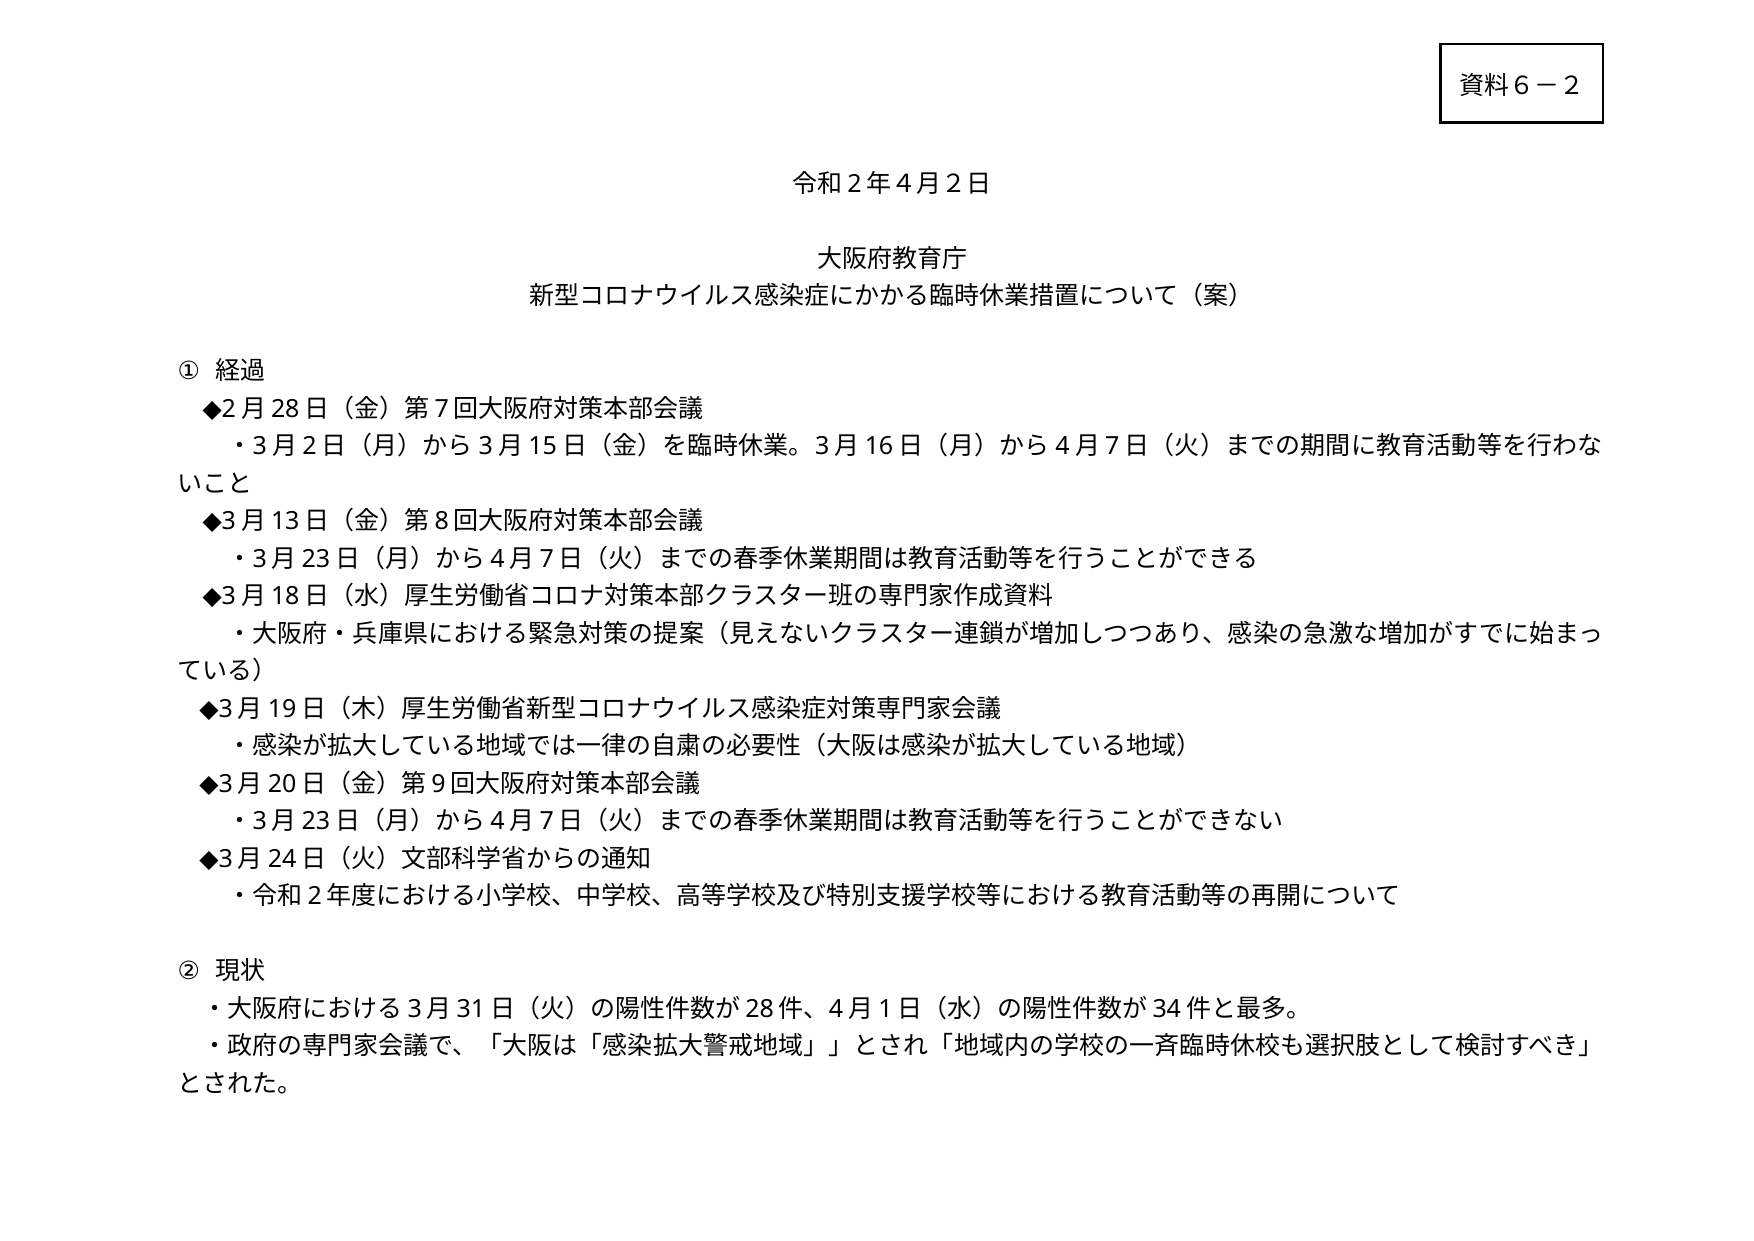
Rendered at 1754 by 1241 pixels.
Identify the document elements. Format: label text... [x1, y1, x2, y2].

text ◆3月18日（水）厚生労働省コロナ対策本部クラスター班の専門家作成資料 [177, 575, 1606, 613]
text ◆3月24日（火）文部科学省からの通知 [199, 838, 1606, 875]
text ◆2月28日（金）第7回大阪府対策本部会議 [177, 388, 1606, 425]
text ・令和2年度における小学校、中学校、高等学校及び特別支援学校等における教育活動等の再開について [177, 875, 1606, 913]
text ◆3月13日（金）第8回大阪府対策本部会議 [177, 500, 1606, 538]
text 令和2年４月２日 [177, 125, 1606, 200]
text ・政府の専門家会議で、「大阪は「感染拡大警戒地域」」とされ「地域内の学校の一斉臨時休校も選択肢として検討すべき」とされた。 [177, 1025, 1606, 1100]
text 大阪府教育庁 [177, 200, 1606, 275]
text ・3月23日（月）から4月7日（火）までの春季休業期間は教育活動等を行うことができる [177, 538, 1606, 575]
text ◆3月20日（金）第9回大阪府対策本部会議 [199, 763, 1606, 800]
text ・3月2日（月）から3月15日（金）を臨時休業。3月16日（月）から4月7日（火）までの期間に教育活動等を行わないこと [177, 425, 1606, 500]
text ・大阪府・兵庫県における緊急対策の提案（見えないクラスター連鎖が増加しつつあり、感染の急激な増加がすでに始まっている） [177, 613, 1606, 688]
text 新型コロナウイルス感染症にかかる臨時休業措置について（案） [177, 275, 1606, 313]
text ・感染が拡大している地域では一律の自粛の必要性（大阪は感染が拡大している地域） [177, 725, 1606, 763]
list 現状 [177, 950, 1606, 988]
text ◆3月19日（木）厚生労働省新型コロナウイルス感染症対策専門家会議 [199, 688, 1606, 725]
text ・大阪府における3月31日（火）の陽性件数が28件、4月1日（水）の陽性件数が34件と最多。 [177, 988, 1606, 1025]
text ・3月23日（月）から4月7日（火）までの春季休業期間は教育活動等を行うことができない [177, 800, 1606, 838]
list 経過 [177, 350, 1606, 388]
